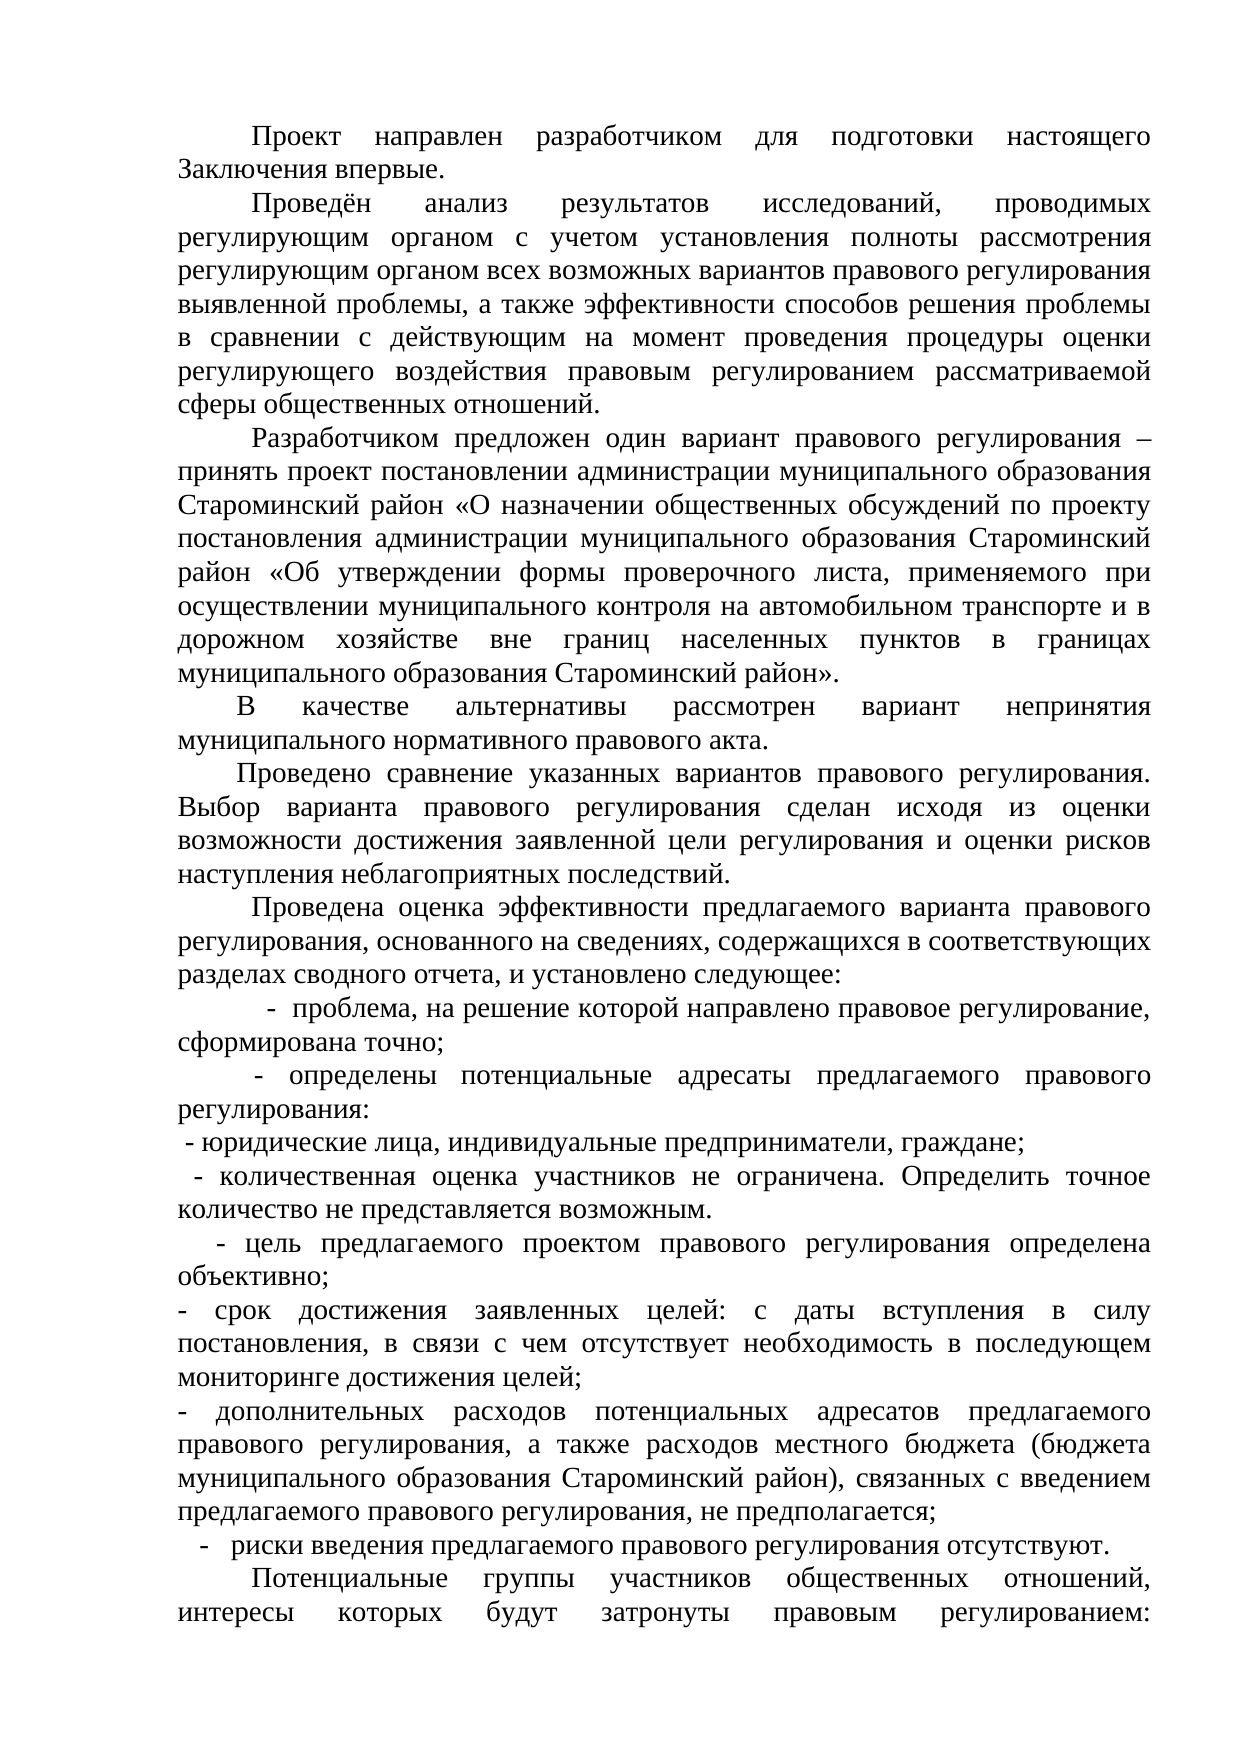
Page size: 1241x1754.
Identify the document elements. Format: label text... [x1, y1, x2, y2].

text Проект направлен разработчиком для подготовки настоящего Заключения впервые. [177, 118, 1152, 185]
text - дополнительных расходов потенциальных адресатов предлагаемого правового регулирования, а также расходов местного бюджета (бюджета муниципального образования Староминский район), связанных с введением предлагаемого правового регулирования, не предполагается; [177, 1393, 1152, 1527]
text - количественная оценка участников не ограничена. Определить точное количество не представляется возможным. [177, 1158, 1152, 1225]
text Разработчиком предложен один вариант правового регулирования – принять проект постановлении администрации муниципального образования Староминский район «О назначении общественных обсуждений по проекту постановления администрации муниципального образования Староминский район «Об утверждении формы проверочного листа, применяемого при осуществлении муниципального контроля на автомобильном транспорте и в дорожном хозяйстве вне границ населенных пунктов в границах муниципального образования Староминский район». [177, 420, 1152, 688]
text - юридические лица, индивидуальные предприниматели, граждане; [177, 1124, 1152, 1158]
text - проблема, на решение которой направлено правовое регулирование, сформирована точно; [177, 990, 1152, 1057]
text - определены потенциальные адресаты предлагаемого правового регулирования: [177, 1057, 1152, 1124]
text - срок достижения заявленных целей: с даты вступления в силу постановления, в связи с чем отсутствует необходимость в последующем мониторинге достижения целей; [177, 1292, 1152, 1393]
text Проведён анализ результатов исследований, проводимых регулирующим органом с учетом установления полноты рассмотрения регулирующим органом всех возможных вариантов правового регулирования выявленной проблемы, а также эффективности способов решения проблемы в сравнении с действующим на момент проведения процедуры оценки регулирующего воздействия правовым регулированием рассматриваемой сферы общественных отношений. [177, 185, 1152, 420]
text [177, 1560, 1152, 1627]
text - риски введения предлагаемого правового регулирования отсутствуют. [177, 1527, 1152, 1560]
text Проведено сравнение указанных вариантов правового регулирования. Выбор варианта правового регулирования сделан исходя из оценки возможности достижения заявленной цели регулирования и оценки рисков наступления неблагоприятных последствий. [177, 755, 1152, 889]
text Проведена оценка эффективности предлагаемого варианта правового регулирования, основанного на сведениях, содержащихся в соответствующих разделах сводного отчета, и установлено следующее: [177, 889, 1152, 990]
text - цель предлагаемого проектом правового регулирования определена объективно; [177, 1225, 1152, 1292]
text В качестве альтернативы рассмотрен вариант непринятия муниципального нормативного правового акта. [177, 688, 1152, 755]
